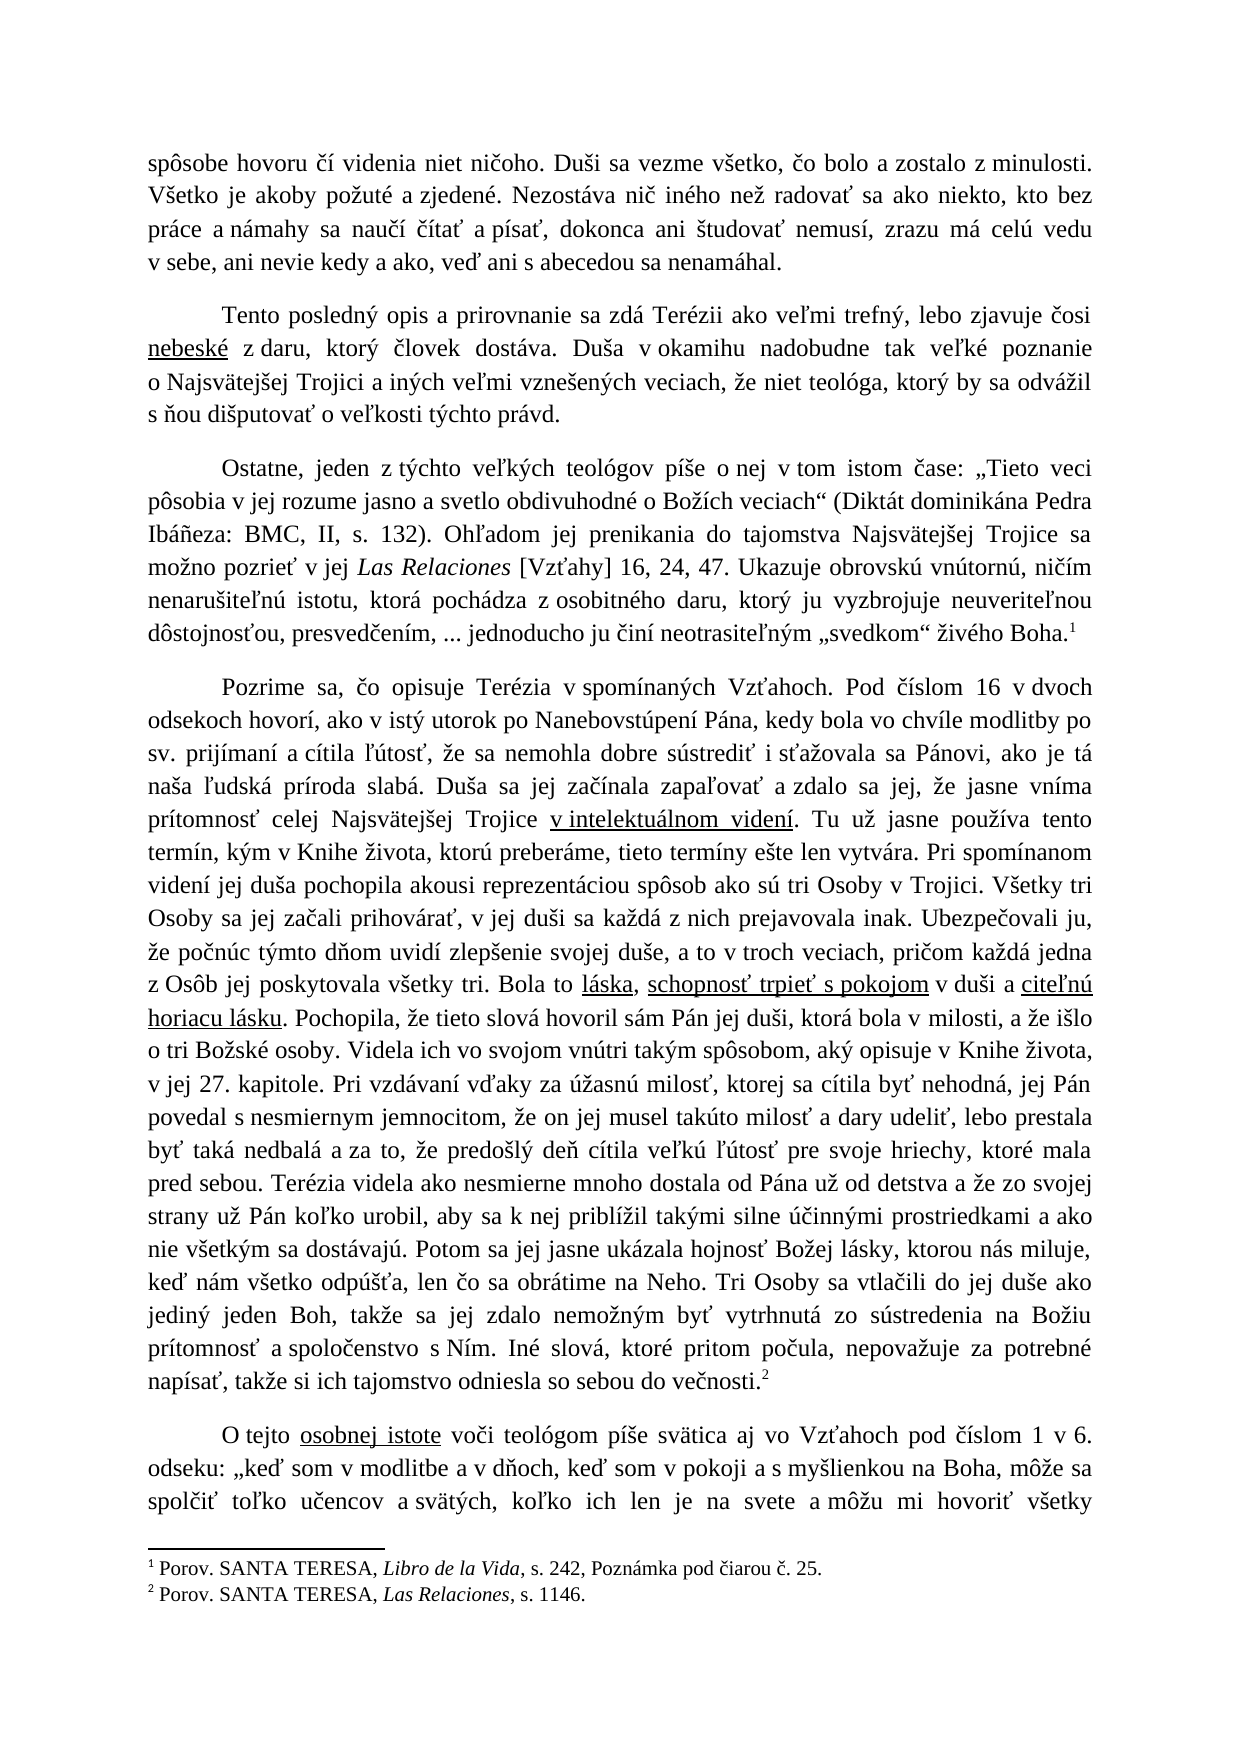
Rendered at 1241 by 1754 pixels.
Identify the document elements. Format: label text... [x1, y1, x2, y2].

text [148, 1420, 1093, 1514]
text Tento posledný opis a prirovnanie sa zdá Terézii ako veľmi trefný, lebo zjavuje čosi nebeské z daru, ktorý človek dostáva. Duša v okamihu nadobudne tak veľké poznanie o Najsvätejšej Trojici a iných veľmi vznešených veciach, že niet teológa, ktorý by sa odvážil s ňou dišputovať o veľkosti týchto právd. [148, 301, 1093, 428]
text Pozrime sa, čo opisuje Terézia v spomínaných Vzťahoch. Pod číslom 16 v dvoch odsekoch hovorí, ako v istý utorok po Nanebovstúpení Pána, kedy bola vo chvíle modlitby po sv. prijímaní a cítila ľútosť, že sa nemohla dobre sústrediť i sťažovala sa Pánovi, ako je tá naša ľudská príroda slabá. Duša sa jej začínala zapaľovať a zdalo sa jej, že jasne vníma prítomnosť celej Najsvätejšej Trojice v intelektuálnom videní. Tu už jasne používa tento termín, kým v Knihe života, ktorú preberáme, tieto termíny ešte len vytvára. Pri spomínanom videní jej duša pochopila akousi reprezentáciou spôsob ako sú tri Osoby v Trojici. Všetky tri Osoby sa jej začali prihovárať, v jej duši sa každá z nich prejavovala inak. Ubezpečovali ju, že počnúc týmto dňom uvidí zlepšenie svojej duše, a to v troch veciach, pričom každá jedna z Osôb jej poskytovala všetky tri. Bola to láska, schopnosť trpieť s pokojom v duši a citeľnú horiacu lásku. Pochopila, že tieto slová hovoril sám Pán jej duši, ktorá bola v milosti, a že išlo o tri Božské osoby. Videla ich vo svojom vnútri takým spôsobom, aký opisuje v Knihe života, v jej 27. kapitole. Pri vzdávaní vďaky za úžasnú milosť, ktorej sa cítila byť nehodná, jej Pán povedal s nesmiernym jemnocitom, že on jej musel takúto milosť a dary udeliť, lebo prestala byť taká nedbalá a za to, že predošlý deň cítila veľkú ľútosť pre svoje hriechy, ktoré mala pred sebou. Terézia videla ako nesmierne mnoho dostala od Pána už od detstva a že zo svojej strany už Pán koľko urobil, aby sa k nej priblížil takými silne účinnými prostriedkami a ako nie všetkým sa dostávajú. Potom sa jej jasne ukázala hojnosť Božej lásky, ktorou nás miluje, keď nám všetko odpúšťa, len čo sa obrátime na Neho. Tri Osoby sa vtlačili do jej duše ako jediný jeden Boh, takže sa jej zdalo nemožným byť vytrhnutá zo sústredenia na Božiu prítomnosť a spoločenstvo s Ním. Iné slová, ktoré pritom počula, nepovažuje za potrebné napísať, takže si ich tajomstvo odniesla so sebou do večnosti. [148, 672, 1093, 1394]
text Ostatne, jeden z týchto veľkých teológov píše o nej v tom istom čase: „Tieto veci pôsobia v jej rozume jasno a svetlo obdivuhodné o Božích veciach“ (Diktát dominikána Pedra Ibáñeza: BMC, II, s. 132). Ohľadom jej prenikania do tajomstva Najsvätejšej Trojice sa možno pozrieť v jej Las Relaciones [Vzťahy] 16, 24, 47. Ukazuje obrovskú vnútornú, ničím nenarušiteľnú istotu, ktorá pochádza z osobitného daru, ktorý ju vyzbrojuje neuveriteľnou dôstojnosťou, presvedčením, ... jednoducho ju činí neotrasiteľným „svedkom“ živého Boha. [148, 453, 1093, 647]
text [148, 148, 1093, 275]
